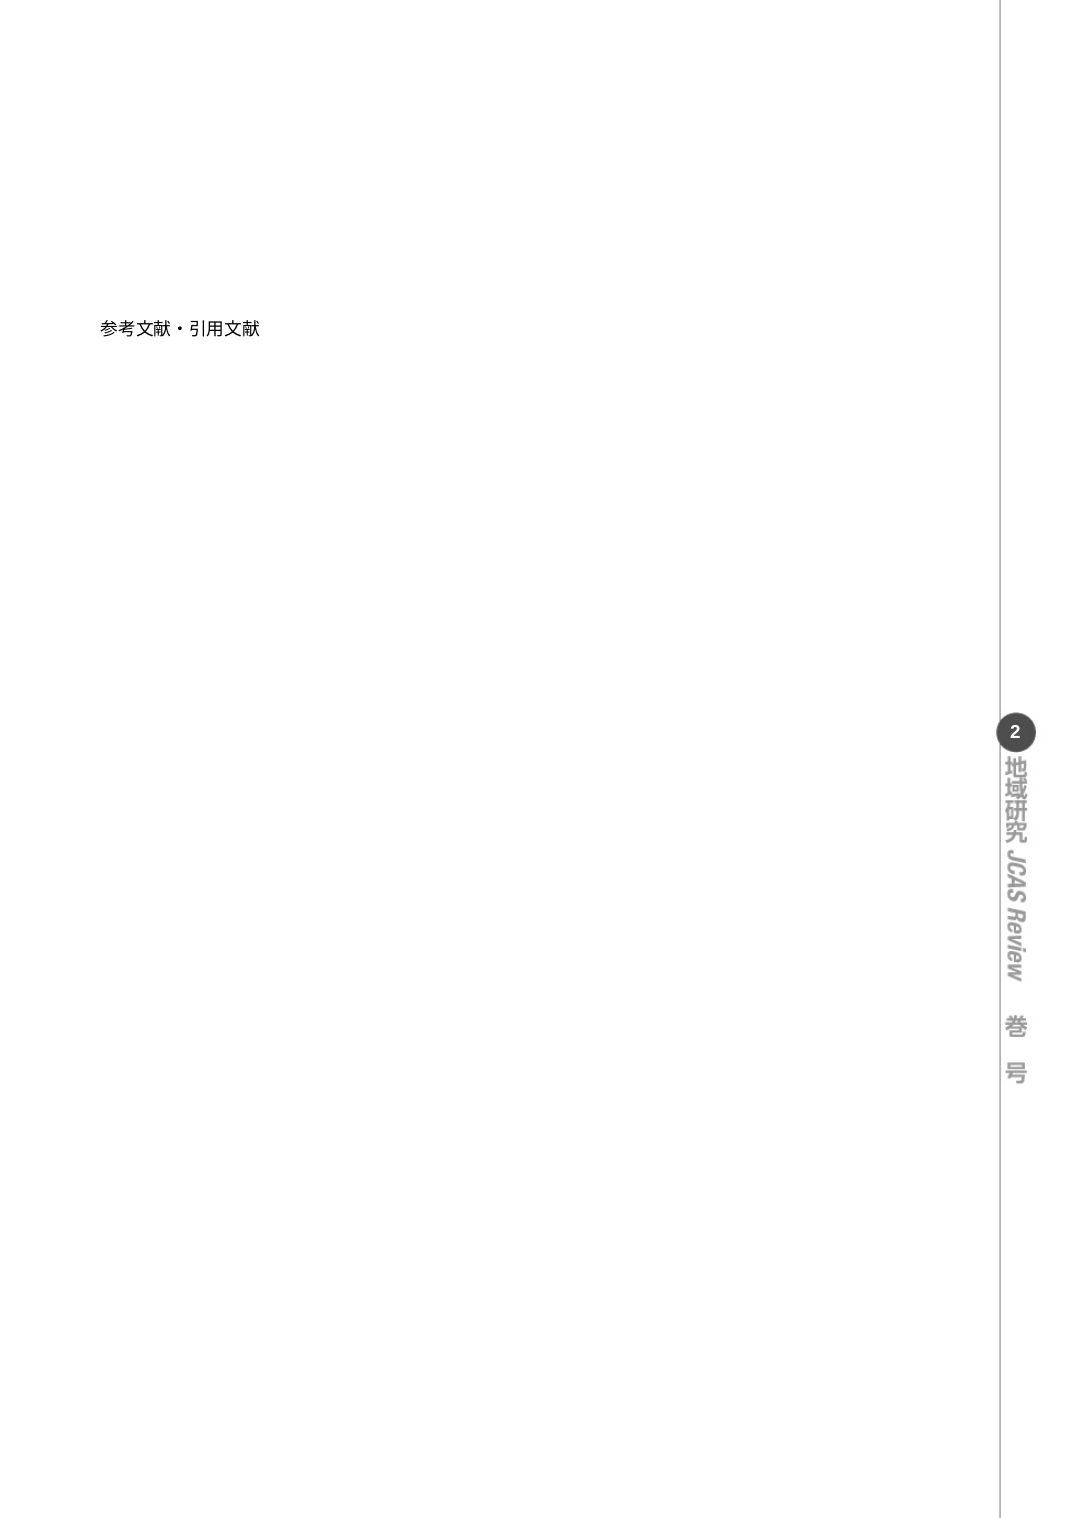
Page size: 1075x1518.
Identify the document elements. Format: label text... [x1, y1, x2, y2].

text 参考文献・引用文献 [100, 309, 898, 346]
picture [0, 0, 1075, 1518]
